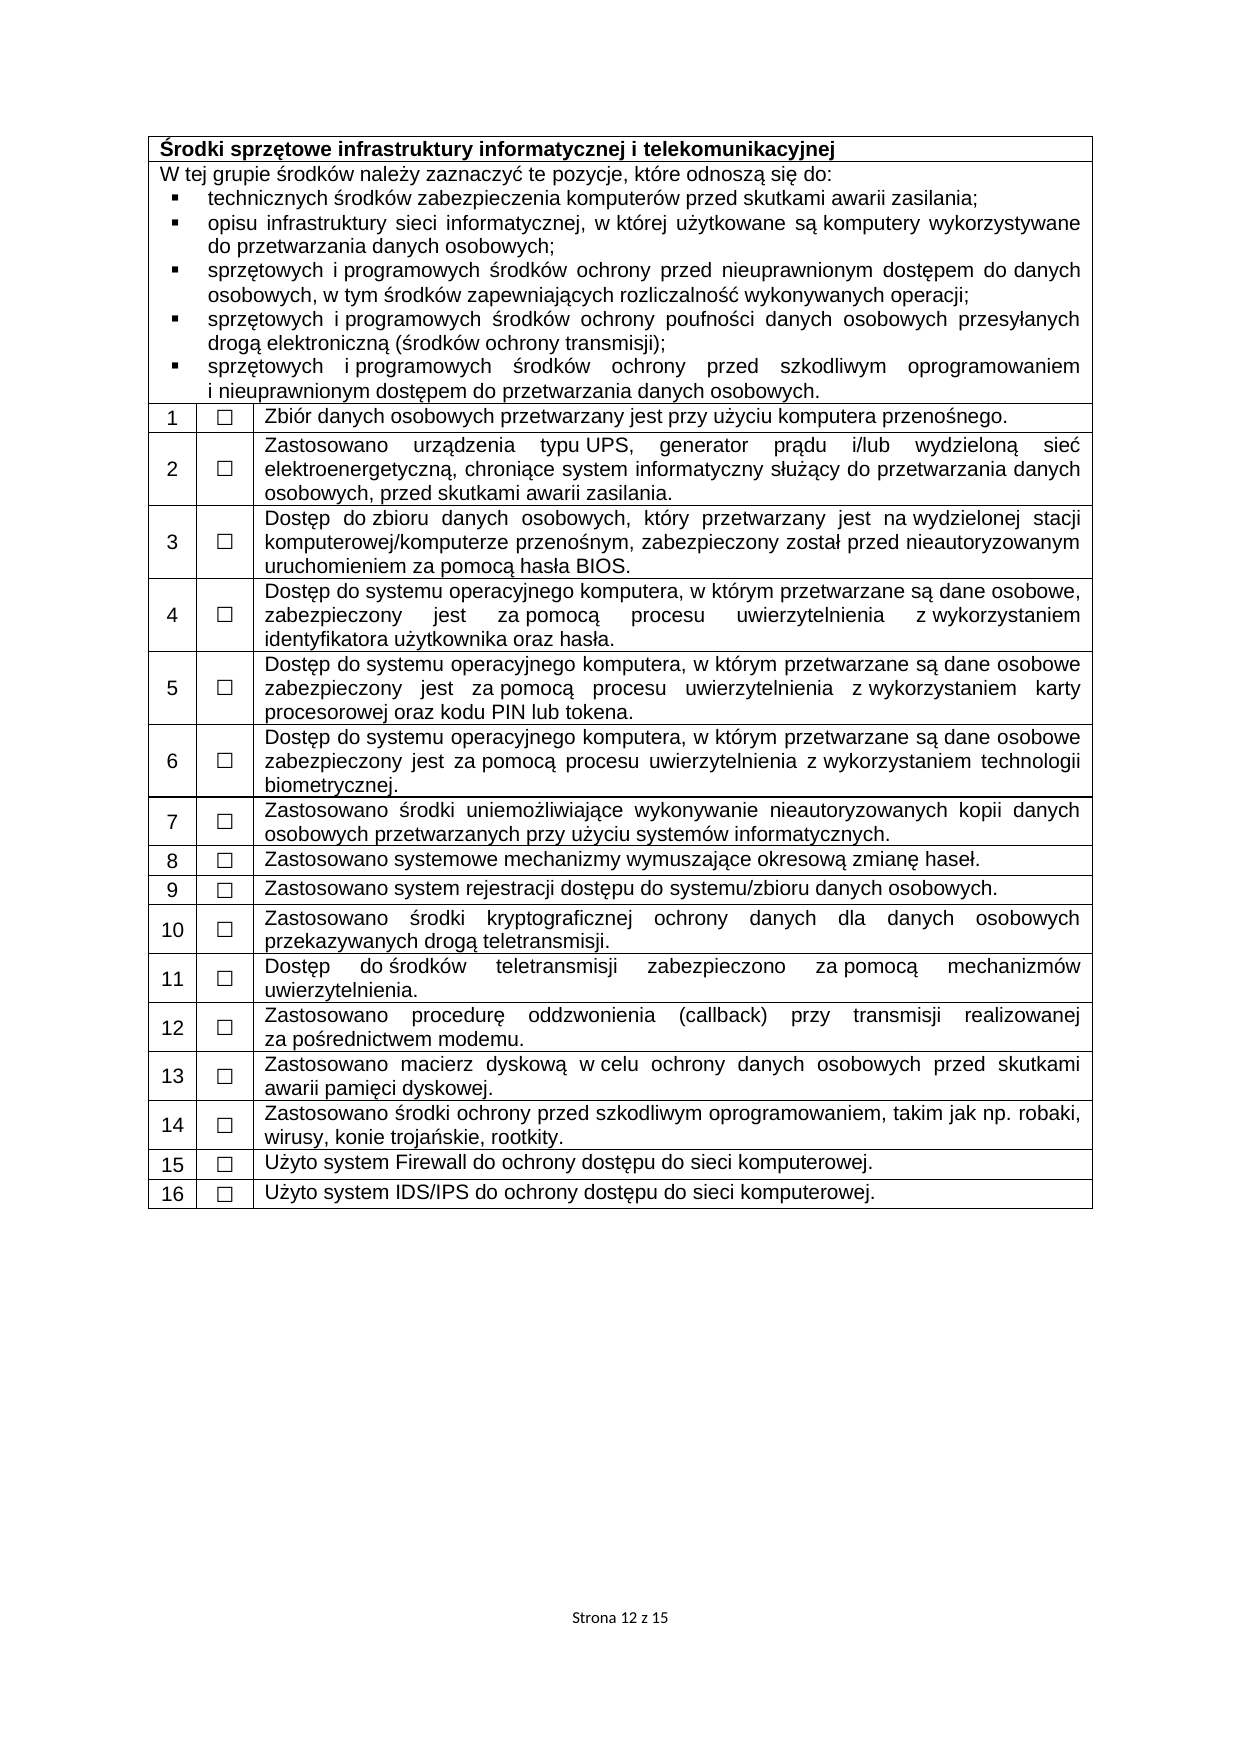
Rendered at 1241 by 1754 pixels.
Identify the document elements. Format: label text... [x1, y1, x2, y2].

table_cell Użyto system IDS/IPS do ochrony dostępu do sieci komputerowej. [254, 1180, 1092, 1208]
table_cell 6 [149, 725, 196, 796]
table_cell Zastosowano system rejestracji dostępu do systemu/zbioru danych osobowych. [254, 876, 1092, 904]
table_cell 10 [149, 905, 196, 953]
table_cell Zastosowano procedurę oddzwonienia (callback) przy transmisji realizowanej za pośrednictwem modemu. [254, 1003, 1092, 1051]
table_cell Zastosowano systemowe mechanizmy wymuszające okresową zmianę haseł. [254, 846, 1092, 875]
table_cell 14 [149, 1101, 196, 1149]
table_cell 5 [149, 652, 196, 723]
table_cell Zastosowano środki uniemożliwiające wykonywanie nieautoryzowanych kopii danych osobowych przetwarzanych przy użyciu systemów informatycznych. [254, 798, 1092, 845]
table_cell Zbiór danych osobowych przetwarzany jest przy użyciu komputera przenośnego. [254, 404, 1092, 432]
table_cell Zastosowano macierz dyskową w celu ochrony danych osobowych przed skutkami awarii pamięci dyskowej. [254, 1052, 1092, 1100]
table_cell 15 [149, 1150, 196, 1179]
table_cell Zastosowano środki ochrony przed szkodliwym oprogramowaniem, takim jak np. robaki, wirusy, konie trojańskie, rootkity. [254, 1101, 1092, 1149]
table_cell Dostęp do systemu operacyjnego komputera, w którym przetwarzane są dane osobowe, zabezpieczony jest za pomocą procesu uwierzytelnienia z wykorzystaniem identyfikatora użytkownika oraz hasła. [254, 579, 1092, 651]
table_cell 3 [149, 506, 196, 578]
table_cell 11 [149, 954, 196, 1002]
table_cell 1 [149, 404, 196, 432]
table_cell 16 [149, 1180, 196, 1208]
table_cell Zastosowano środki kryptograficznej ochrony danych dla danych osobowych przekazywanych drogą teletransmisji. [254, 905, 1092, 953]
table_cell Zastosowano urządzenia typu UPS, generator prądu i/lub wydzieloną sieć elektroenergetyczną, chroniące system informatyczny służący do przetwarzania danych osobowych, przed skutkami awarii zasilania. [254, 433, 1092, 505]
table_cell 4 [149, 579, 196, 651]
table_cell 9 [149, 876, 196, 904]
table_cell Dostęp do zbioru danych osobowych, który przetwarzany jest na wydzielonej stacji komputerowej/komputerze przenośnym, zabezpieczony został przed nieautoryzowanym uruchomieniem za pomocą hasła BIOS. [254, 506, 1092, 578]
table_cell Dostęp do systemu operacyjnego komputera, w którym przetwarzane są dane osobowe zabezpieczony jest za pomocą procesu uwierzytelnienia z wykorzystaniem technologii biometrycznej. [254, 725, 1092, 796]
table_cell 7 [149, 798, 196, 845]
table_header Środki sprzętowe infrastruktury informatycznej i telekomunikacyjnej [149, 137, 1092, 161]
table_cell W tej grupie środków należy zaznaczyć te pozycje, które odnoszą się do: technicznych środków zabezpieczenia komputerów przed skutkami awarii zasilania; opisu infrastruktury sieci informatycznej, w której użytkowane są komputery wykorzystywane do przetwarzania danych osobowych; sprzętowych i programowych środków ochrony przed nieuprawnionym dostępem do danych osobowych, w tym środków zapewniających rozliczalność wykonywanych operacji; sprzętowych i programowych środków ochrony poufności danych osobowych przesyłanych drogą elektroniczną (środków ochrony transmisji); sprzętowych i programowych środków ochrony przed szkodliwym oprogramowaniem i nieuprawnionym dostępem do przetwarzania danych osobowych. [149, 162, 1092, 402]
table_cell Dostęp do systemu operacyjnego komputera, w którym przetwarzane są dane osobowe zabezpieczony jest za pomocą procesu uwierzytelnienia z wykorzystaniem karty procesorowej oraz kodu PIN lub tokena. [254, 652, 1092, 723]
table_cell Dostęp do środków teletransmisji zabezpieczono za pomocą mechanizmów uwierzytelnienia. [254, 954, 1092, 1002]
table_cell 12 [149, 1003, 196, 1051]
table_cell Użyto system Firewall do ochrony dostępu do sieci komputerowej. [254, 1150, 1092, 1179]
table_cell 13 [149, 1052, 196, 1100]
table_cell 8 [149, 846, 196, 875]
table_cell 2 [149, 433, 196, 505]
